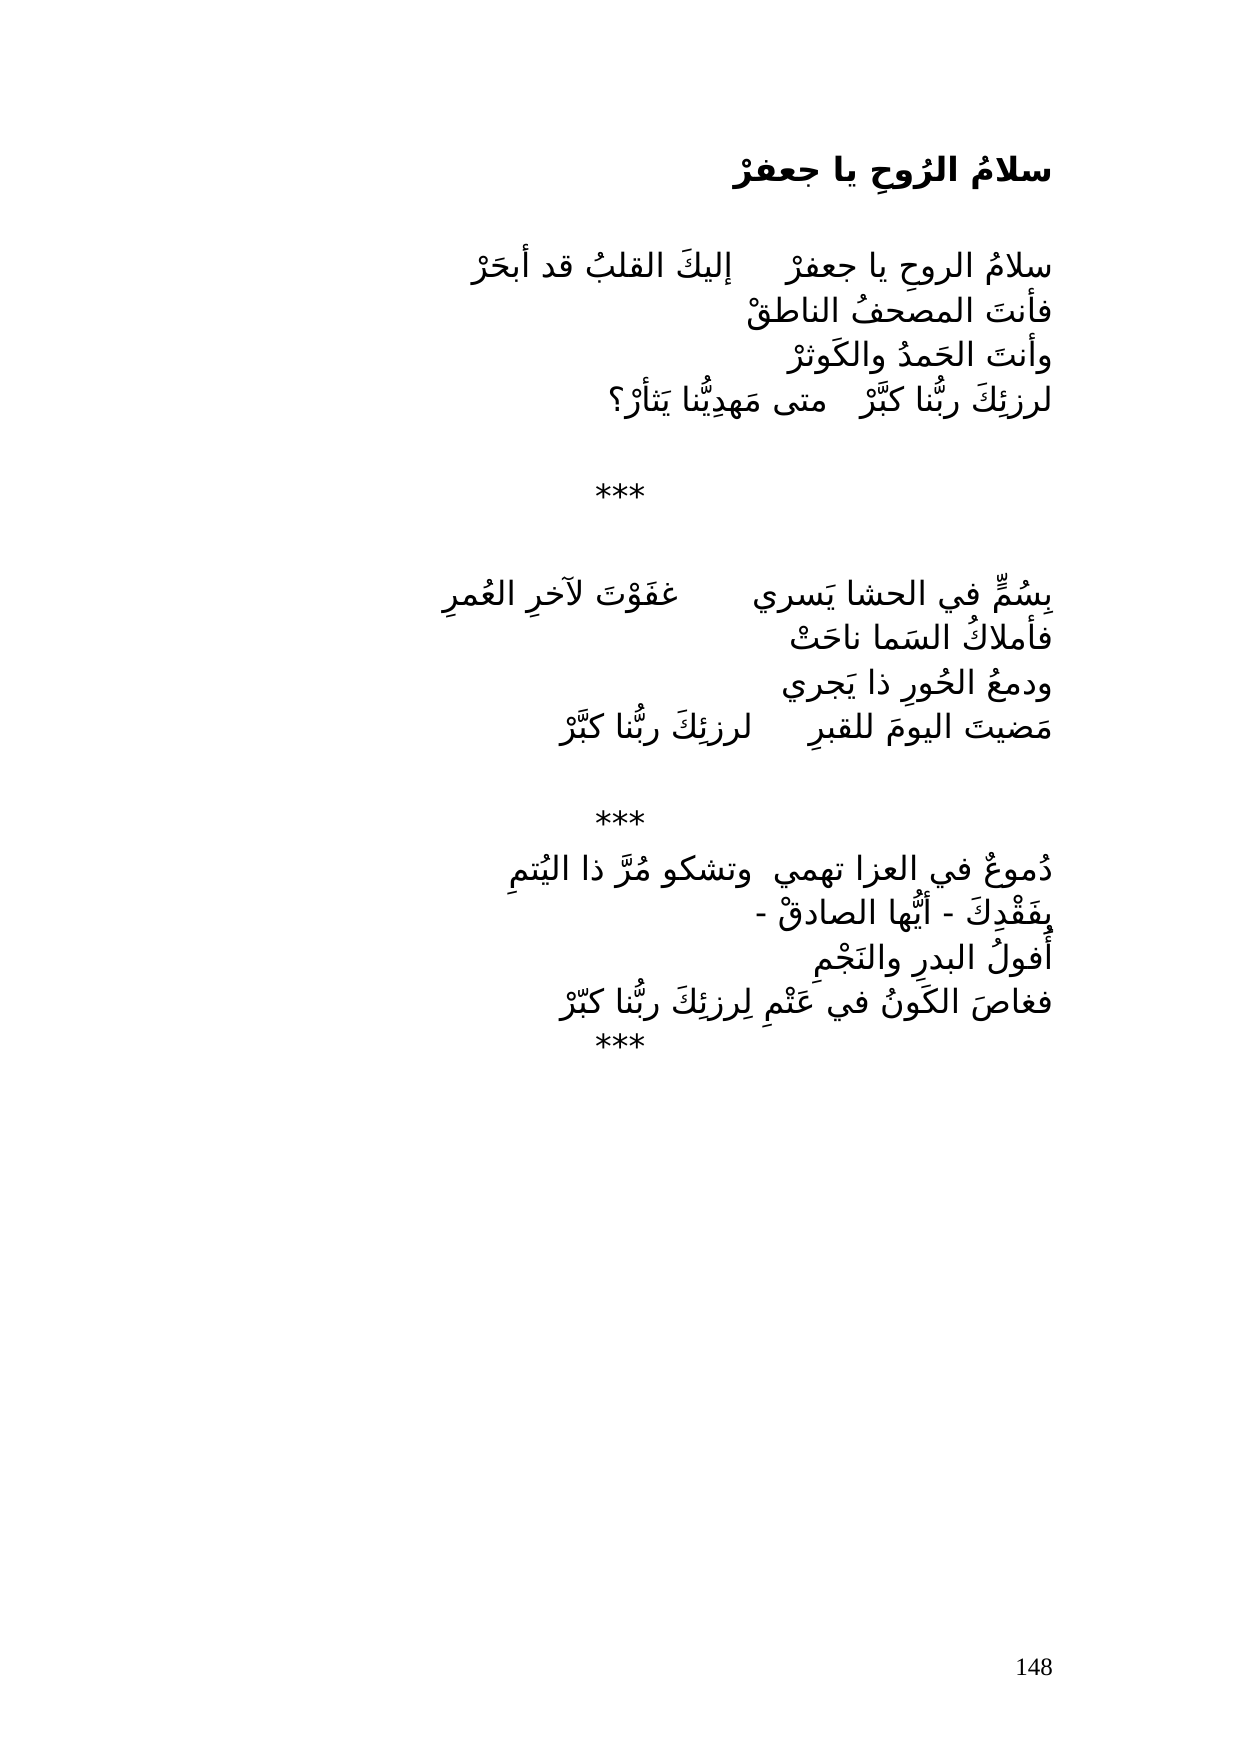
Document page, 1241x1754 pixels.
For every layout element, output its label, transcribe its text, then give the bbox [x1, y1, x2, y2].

text ودمعُ الحُورِ ذا يَجري [187, 663, 1053, 702]
text سلامُ الروحِ يا جعفرْ إليكَ القلبُ قد أبحَرْ [187, 247, 1053, 286]
text مَضيتَ اليومَ للقبرِ لرزئِكَ ربُّنا كبَّرْ [187, 708, 1053, 747]
text وأنتَ الحَمدُ والكَوثرْ [187, 336, 1053, 375]
text فأملاكُ السَما ناحَتْ [187, 619, 1053, 657]
text بِفَقْدِكَ - أيُّها الصادقْ - [187, 894, 1053, 933]
text سلامُ الرُوحِ يا جعفرْ [187, 150, 1053, 189]
text *** [187, 477, 1053, 516]
text أُفولُ البدرِ والنَجْمِ [187, 938, 1053, 977]
text *** [187, 804, 1053, 843]
text دُموعٌ في العزا تهمي وتشكو مُرَّ ذا اليُتمِ [187, 849, 1053, 888]
text فغاصَ الكَونُ في عَتْمِ لِرزئِكَ ربُّنا كبّرْ [187, 983, 1053, 1022]
text *** [187, 1027, 1053, 1066]
text لرزئِكَ ربُّنا كبَّرْ متى مَهدِيُّنا يَثأرْ؟ [187, 381, 1053, 419]
text بِسُمٍّ في الحشا يَسري غفَوْتَ لآخرِ العُمرِ [187, 574, 1053, 613]
text فأنتَ المصحفُ الناطقْ [187, 291, 1053, 330]
